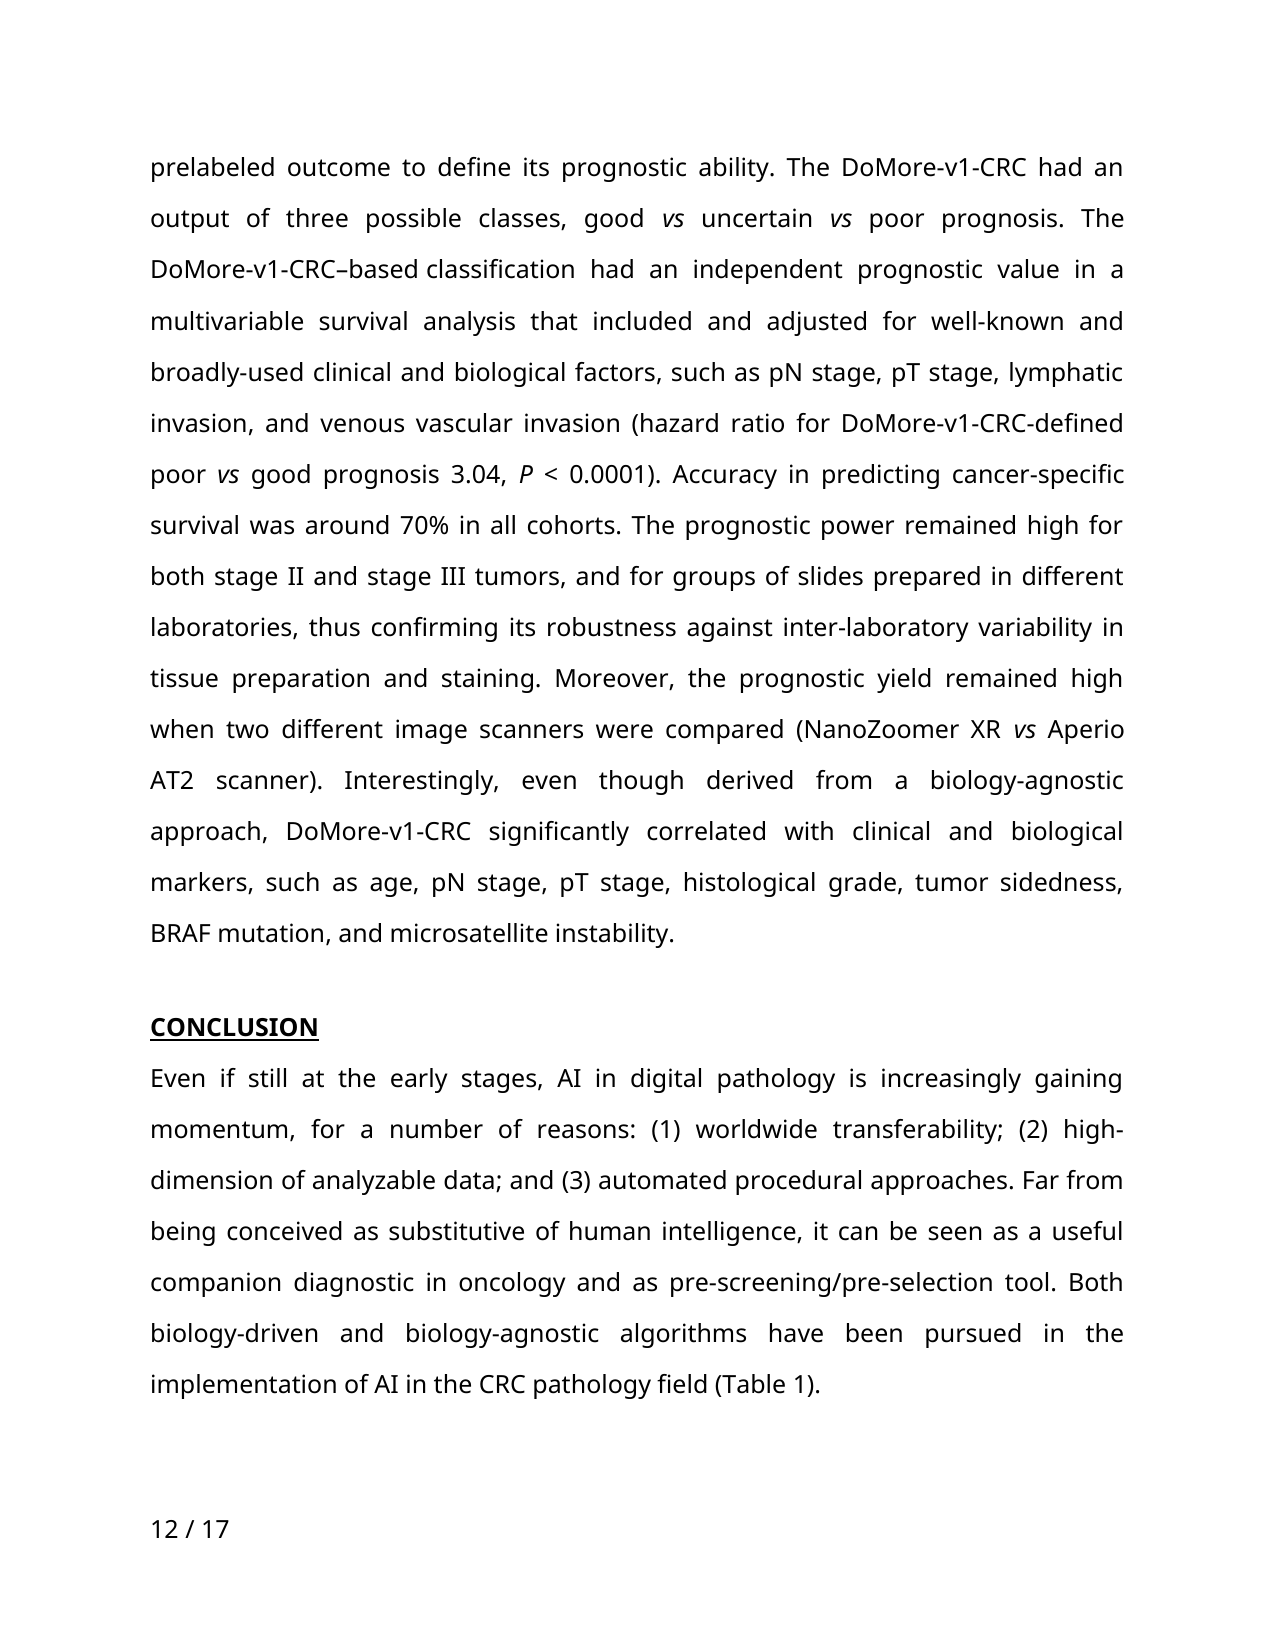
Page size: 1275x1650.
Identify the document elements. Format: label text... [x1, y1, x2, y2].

text CONCLUSION [150, 1010, 1125, 1044]
text Even if still at the early stages, AI in digital pathology is increasingly gaining momentum, for a number of reasons: (1) worldwide transferability; (2) high-dimension of analyzable data; and (3) automated procedural approaches. Far from being conceived as substitutive of human intelligence, it can be seen as a useful companion diagnostic in oncology and as pre-screening/pre-selection tool. Both biology-driven and biology-agnostic algorithms have been pursued in the implementation of AI in the CRC pathology field (Table 1). [150, 1061, 1125, 1401]
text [150, 150, 1125, 950]
